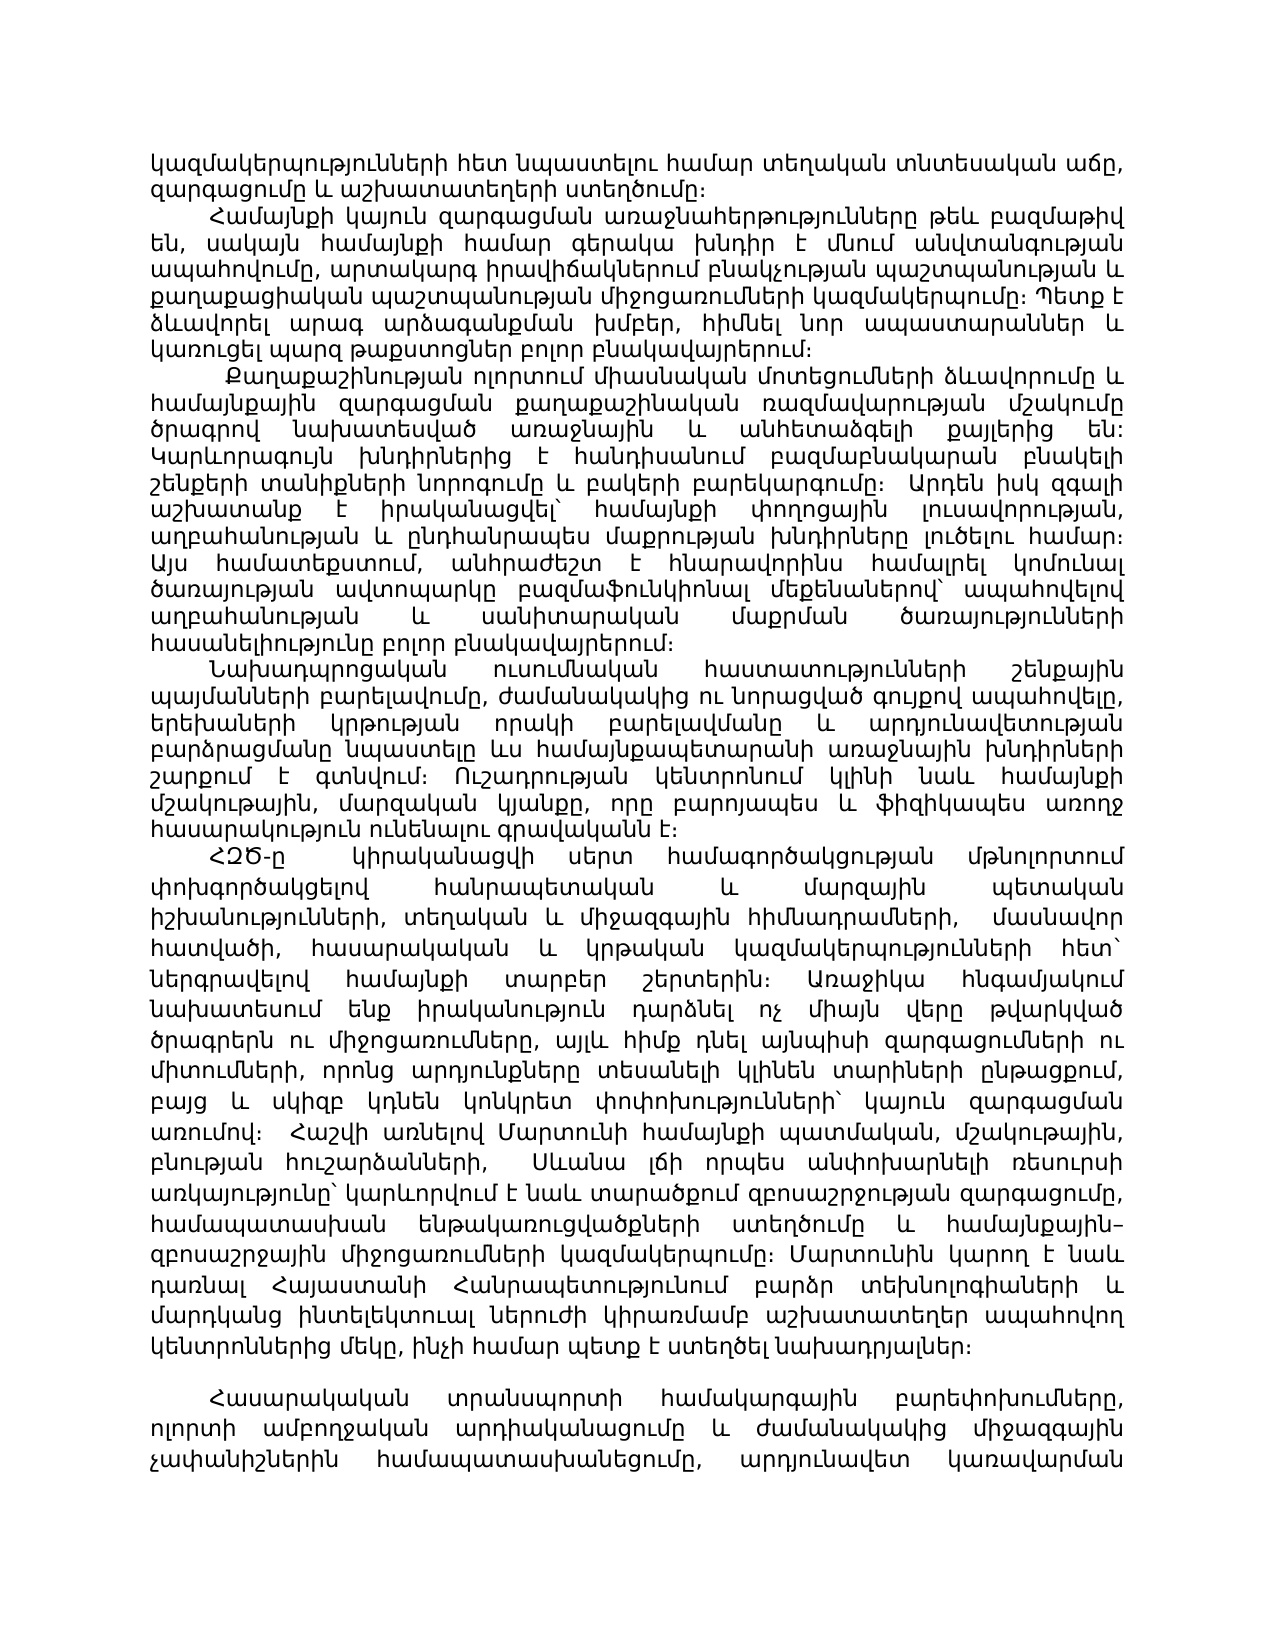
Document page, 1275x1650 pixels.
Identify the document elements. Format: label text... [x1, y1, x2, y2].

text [150, 1385, 1125, 1473]
text ՀԶԾ-ը կիրականացվի սերտ համագործակցության մթնոլորտում փոխգործակցելով հանրապետական և մարզային պետական իշխանությունների, տեղական և միջազգային հիմնադրամների, մասնավոր հատվածի, հասարակական և կրթական կազմակերպությունների հետ` ներգրավելով համայնքի տարբեր շերտերին։ Առաջիկա հնգամյակում նախատեսում ենք իրականություն դարձնել ոչ միայն վերը թվարկված ծրագրերն ու միջոցառումները, այլև հիմք դնել այնպիսի զարգացումների ու միտումների, որոնց արդյունքները տեսանելի կլինեն տարիների ընթացքում, բայց և սկիզբ կդնեն կոնկրետ փոփոխությունների՝ կայուն զարգացման առումով։ Հաշվի առնելով Մարտունի համայնքի պատմական, մշակութային, բնության հուշարձանների, Սևանա լճի որպես անփոխարնելի ռեսուրսի առկայությունը՝ կարևորվում է նաև տարածքում զբոսաշրջության զարգացումը, համապատասխան ենթակառուցվածքների ստեղծումը և համայնքային–զբոսաշրջային միջոցառումների կազմակերպումը։ Մարտունին կարող է նաև դառնալ Հայաստանի Հանրապետությունում բարձր տեխնոլոգիաների և մարդկանց ինտելեկտուալ ներուժի կիրառմամբ աշխատատեղեր ապահովող կենտրոններից մեկը, ինչի համար պետք է ստեղծել նախադրյալներ։ [150, 843, 1125, 1360]
text Նախադպրոցական ուսումնական հաստատությունների շենքային պայմանների բարելավումը, ժամանակակից ու նորացված գույքով ապահովելը, երեխաների կրթության որակի բարելավմանը և արդյունավետության բարձրացմանը նպաստելը ևս համայնքապետարանի առաջնային խնդիրների շարքում է գտնվում։ Ուշադրության կենտրոնում կլինի նաև համայնքի մշակութային, մարզական կյանքը, որը բարոյապես և ֆիզիկապես առողջ հասարակություն ունենալու գրավականն է։ [150, 657, 1125, 843]
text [150, 150, 1125, 203]
text Քաղաքաշինության ոլորտում միասնական մոտեցումների ձևավորումը և համայնքային զարգացման քաղաքաշինական ռազմավարության մշակումը ծրագրով նախատեսված առաջնային և անհետաձգելի քայլերից են: Կարևորագույն խնդիրներից է հանդիսանում բազմաբնակարան բնակելի շենքերի տանիքների նորոգումը և բակերի բարեկարգումը։ Արդեն իսկ զգալի աշխատանք է իրականացվել՝ համայնքի փողոցային լուսավորության, աղբահանության և ընդհանրապես մաքրության խնդիրները լուծելու համար։ Այս համատեքստում, անհրաժեշտ է հնարավորինս համալրել կոմունալ ծառայության ավտոպարկը բազմաֆունկիոնալ մեքենաներով՝ ապահովելով աղբահանության և սանիտարական մաքրման ծառայությունների հասանելիությունը բոլոր բնակավայրերում։ [150, 363, 1125, 657]
text Համայնքի կայուն զարգացման առաջնահերթությունները թեև բազմաթիվ են, սակայն համայնքի համար գերակա խնդիր է մնում անվտանգության ապահովումը, արտակարգ իրավիճակներում բնակչության պաշտպանության և քաղաքացիական պաշտպանության միջոցառումների կազմակերպումը։ Պետք է ձևավորել արագ արձագանքման խմբեր, հիմնել նոր ապաստարաններ և կառուցել պարզ թաքստոցներ բոլոր բնակավայրերում։ [150, 203, 1125, 363]
